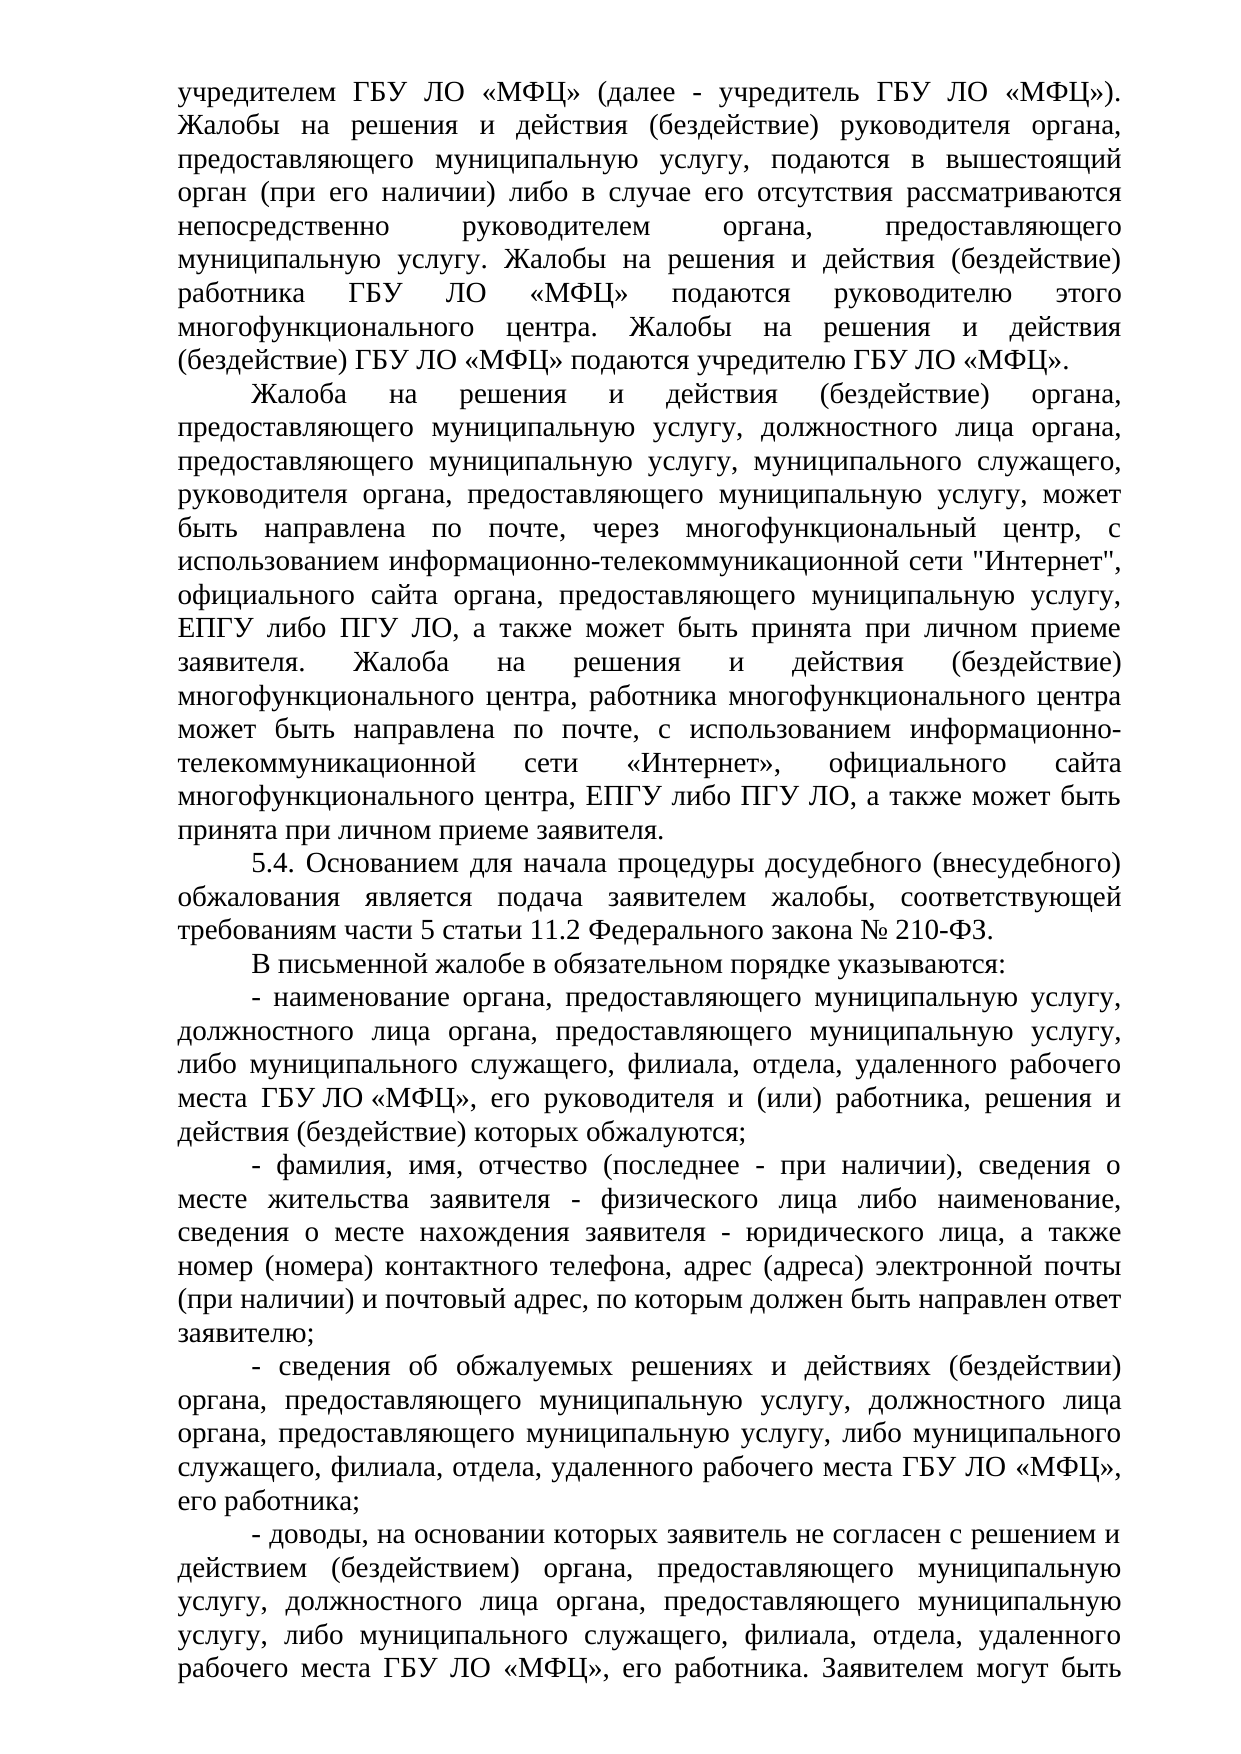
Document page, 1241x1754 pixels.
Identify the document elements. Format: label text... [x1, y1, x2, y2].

text 5.4. Основанием для начала процедуры досудебного (внесудебного) обжалования является подача заявителем жалобы, соответствующей требованиям части 5 статьи 11.2 Федерального закона № 210-ФЗ. [177, 845, 1122, 946]
text Жалоба на решения и действия (бездействие) органа, предоставляющего муниципальную услугу, должностного лица органа, предоставляющего муниципальную услугу, муниципального служащего, руководителя органа, предоставляющего муниципальную услугу, может быть направлена по почте, через многофункциональный центр, с использованием информационно-телекоммуникационной сети "Интернет", официального сайта органа, предоставляющего муниципальную услугу, ЕПГУ либо ПГУ ЛО, а также может быть принята при личном приеме заявителя. Жалоба на решения и действия (бездействие) многофункционального центра, работника многофункционального центра может быть направлена по почте, с использованием информационно-телекоммуникационной сети «Интернет», официального сайта многофункционального центра, ЕПГУ либо ПГУ ЛО, а также может быть принята при личном приеме заявителя. [177, 376, 1122, 845]
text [177, 74, 1122, 376]
text - сведения об обжалуемых решениях и действиях (бездействии) органа, предоставляющего муниципальную услугу, должностного лица органа, предоставляющего муниципальную услугу, либо муниципального служащего, филиала, отдела, удаленного рабочего места ГБУ ЛО «МФЦ», его работника; [177, 1348, 1122, 1516]
text - фамилия, имя, отчество (последнее - при наличии), сведения о месте жительства заявителя - физического лица либо наименование, сведения о месте нахождения заявителя - юридического лица, а также номер (номера) контактного телефона, адрес (адреса) электронной почты (при наличии) и почтовый адрес, по которым должен быть направлен ответ заявителю; [177, 1147, 1122, 1348]
text - наименование органа, предоставляющего муниципальную услугу, должностного лица органа, предоставляющего муниципальную услугу, либо муниципального служащего, филиала, отдела, удаленного рабочего места ГБУ ЛО «МФЦ», его руководителя и (или) работника, решения и действия (бездействие) которых обжалуются; [177, 979, 1122, 1147]
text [177, 1516, 1122, 1684]
text В письменной жалобе в обязательном порядке указываются: [177, 946, 1122, 979]
